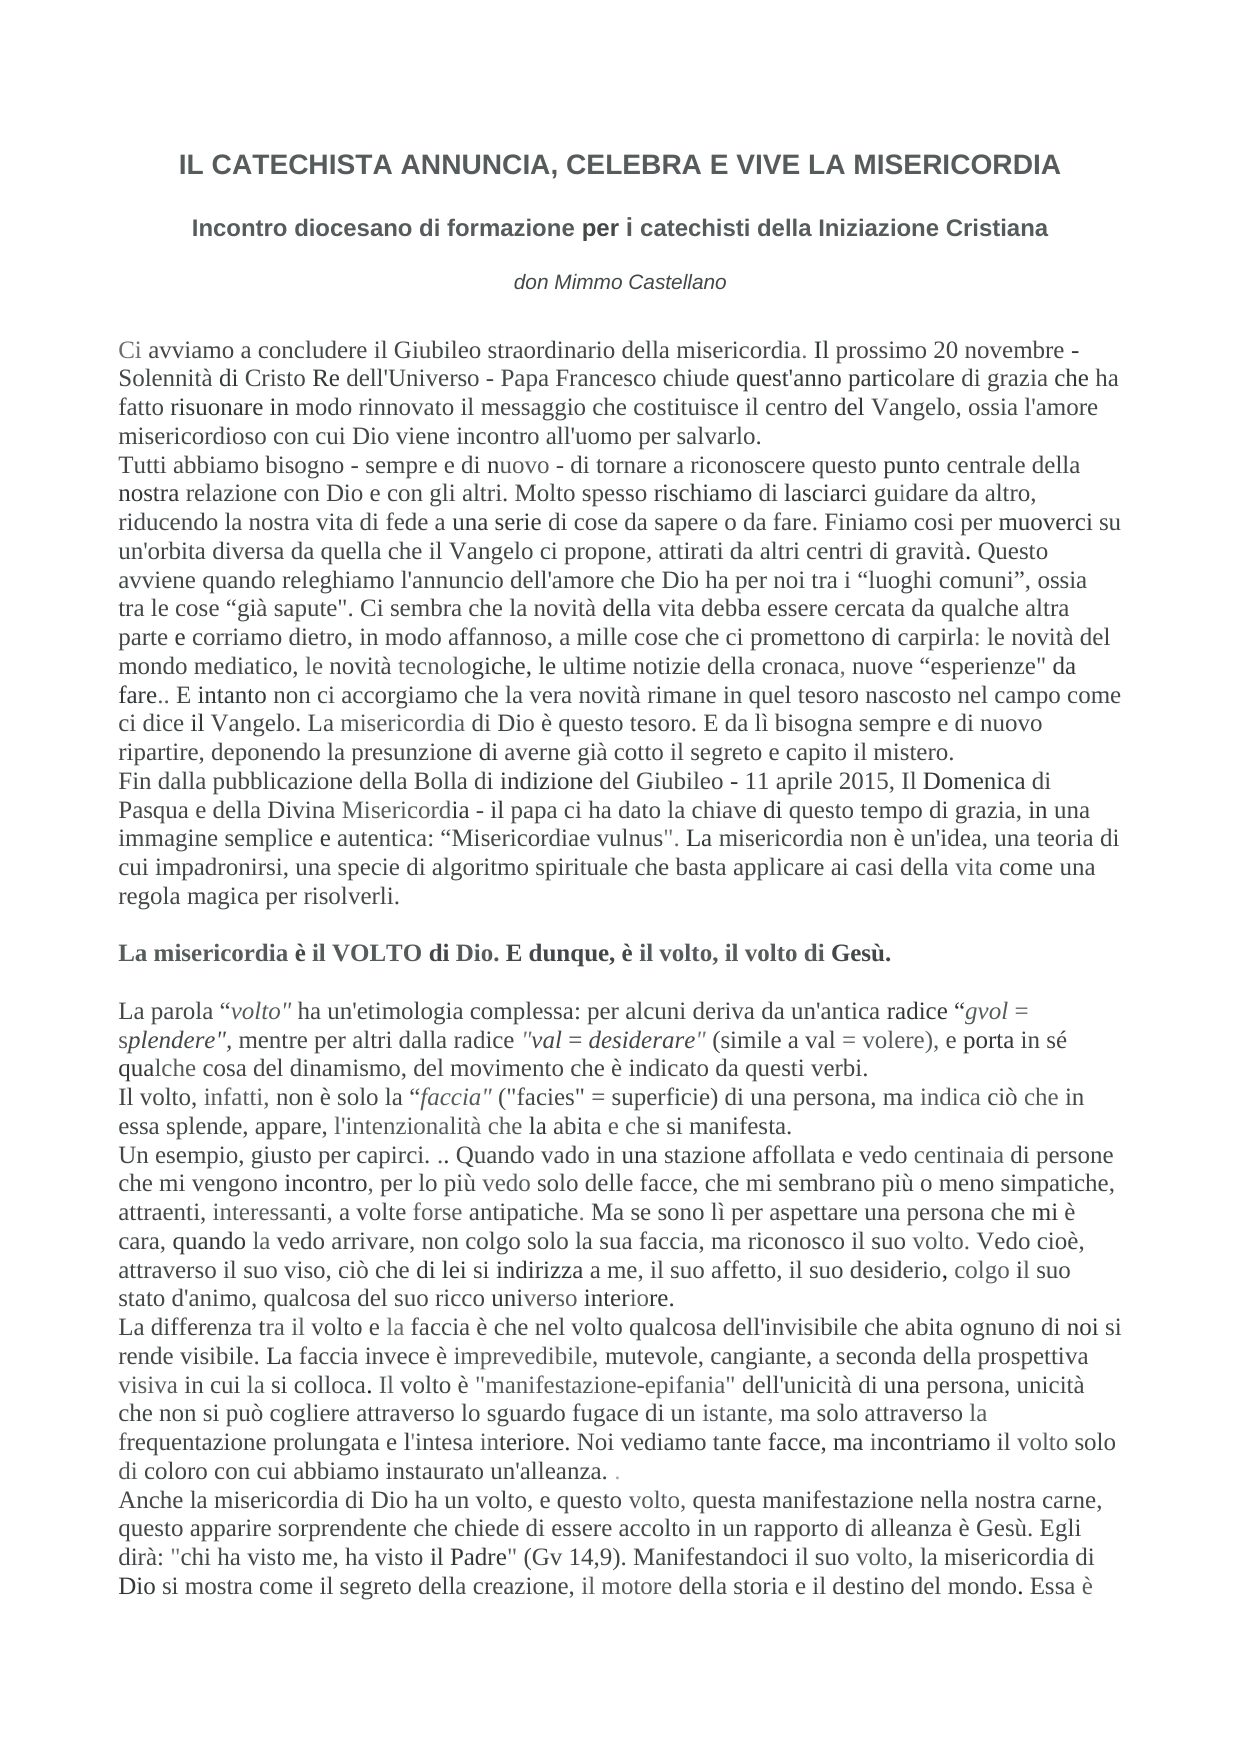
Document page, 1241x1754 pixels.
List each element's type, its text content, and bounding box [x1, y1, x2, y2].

text tra le cose “già sapute". Ci sembra che la novità della vita debba essere cercata da qualche altra parte e corriamo dietro, in modo affannoso, a mille cose che ci promettono di carpirla: le novità del mondo mediatico, le novità tecnologiche, le ultime notizie della cronaca, nuove “esperienze" da fare.. E intanto non ci accorgiamo che la vera novità rimane in quel tesoro nascosto nel campo come ci dice il Vangelo. La misericordia di Dio è questo tesoro. E da lì bisogna sempre e di nuovo ripartire, deponendo la presunzione di averne già cotto il segreto e capito il mistero. [118, 593, 1122, 766]
text Il volto, infatti, non è solo la “faccia" ("facies" = superficie) di una persona, ma indica ciò che in essa splende, appare, l'intenzionalità che la abita e che si manifesta. [118, 1082, 1122, 1140]
text don Mimmo Castellano [118, 270, 1122, 294]
text La parola “volto" ha un'etimologia complessa: per alcuni deriva da un'antica radice “gvol = splendere", mentre per altri dalla radice "val = desiderare" (simile a val = volere), e porta in sé qualche cosa del dinamismo, del movimento che è indicato da questi verbi. [118, 996, 1122, 1082]
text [118, 1485, 1122, 1600]
text IL CATECHISTA ANNUNCIA, CELEBRA E VIVE LA MISERICORDIA [118, 148, 1122, 180]
text Ci avviamo a concludere il Giubileo straordinario della misericordia. Il prossimo 20 novembre - Solennità di Cristo Re dell'Universo - Papa Francesco chiude quest'anno particolare di grazia che ha fatto risuonare in modo rinnovato il messaggio che costituisce il centro del Vangelo, ossia l'amore misericordioso con cui Dio viene incontro all'uomo per salvarlo. [118, 335, 1122, 450]
text La differenza tra il volto e la faccia è che nel volto qualcosa dell'invisibile che abita ognuno di noi si rende visibile. La faccia invece è imprevedibile, mutevole, cangiante, a seconda della prospettiva visiva in cui la si colloca. Il volto è "manifestazione-epifania" dell'unicità di una persona, unicità che non si può cogliere attraverso lo sguardo fugace di un istante, ma solo attraverso la frequentazione prolungata e l'intesa interiore. Noi vediamo tante facce, ma incontriamo il volto solo di coloro con cui abbiamo instaurato un'alleanza. . [118, 1312, 1122, 1485]
text La misericordia è il VOLTO di Dio. E dunque, è il volto, il volto di Gesù. [118, 938, 1122, 967]
text Un esempio, giusto per capirci. .. Quando vado in una stazione affollata e vedo centinaia di persone che mi vengono incontro, per lo più vedo solo delle facce, che mi sembrano più o meno simpatiche, attraenti, interessanti, a volte forse antipatiche. Ma se sono lì per aspettare una persona che mi è cara, quando la vedo arrivare, non colgo solo la sua faccia, ma riconosco il suo volto. Vedo cioè, attraverso il suo viso, ciò che di lei si indirizza a me, il suo affetto, il suo desiderio, colgo il suo stato d'animo, qualcosa del suo ricco universo interiore. [118, 1140, 1122, 1312]
text Incontro diocesano di formazione per i catechisti della Iniziazione Cristiana [118, 212, 1122, 242]
text Tutti abbiamo bisogno - sempre e di nuovo - di tornare a riconoscere questo punto centrale della nostra relazione con Dio e con gli altri. Molto spesso rischiamo di lasciarci guidare da altro, riducendo la nostra vita di fede a una serie di cose da sapere o da fare. Finiamo cosi per muoverci su un'orbita diversa da quella che il Vangelo ci propone, attirati da altri centri di gravità. Questo avviene quando releghiamo l'annuncio dell'amore che Dio ha per noi tra i “luoghi comuni”, ossia [118, 450, 1122, 593]
text Fin dalla pubblicazione della Bolla di indizione del Giubileo - 11 aprile 2015, Il Domenica di Pasqua e della Divina Misericordia - il papa ci ha dato la chiave di questo tempo di grazia, in una immagine semplice e autentica: “Misericordiae vulnus". La misericordia non è un'idea, una teoria di cui impadronirsi, una specie di algoritmo spirituale che basta applicare ai casi della vita come una regola magica per risolverli. [118, 766, 1122, 910]
